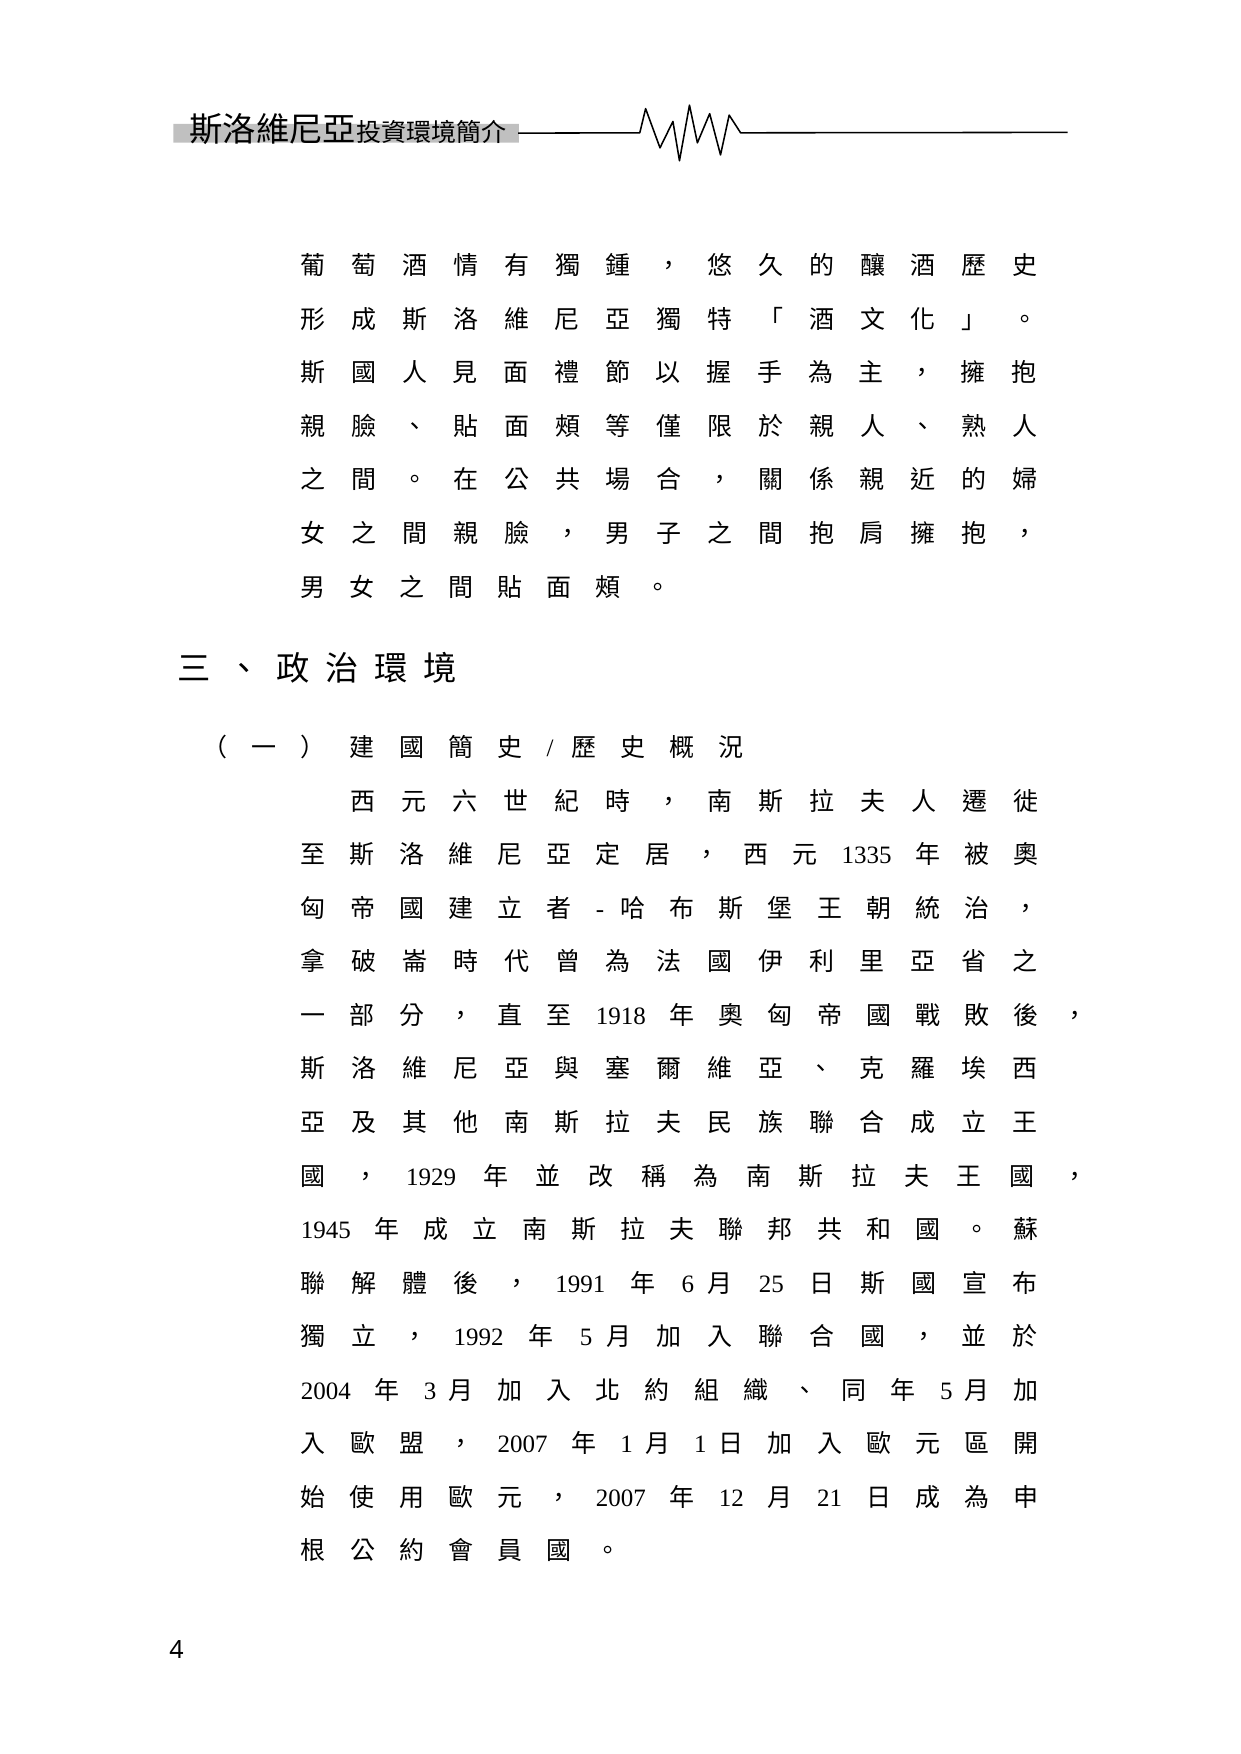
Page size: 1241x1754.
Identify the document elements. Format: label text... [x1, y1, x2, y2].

text 西元六世紀時，南斯拉夫人遷徙至斯洛維尼亞定居，西元1335年被奧匈帝國建立者-哈布斯堡王朝統治，拿破崙時代曾為法國伊利里亞省之一部分，直至1918年奧匈帝國戰敗後，斯洛維尼亞與塞爾維亞、克羅埃西亞及其他南斯拉夫民族聯合成立王國，1929年並改稱為南斯拉夫王國，1945年成立南斯拉夫聯邦共和國。蘇聯解體後，1991年6月25日斯國宣布獨立，1992年5月加入聯合國，並於2004年3月加入北約組織、同年5月加入歐盟，2007年1月1日加入歐元區開始使用歐元，2007年12月21日成為申根公約會員國。 [276, 773, 1063, 1576]
text 三、政治環境 [178, 639, 1063, 692]
text （一）建國簡史/歷史概況 [202, 719, 1063, 773]
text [276, 237, 1063, 612]
